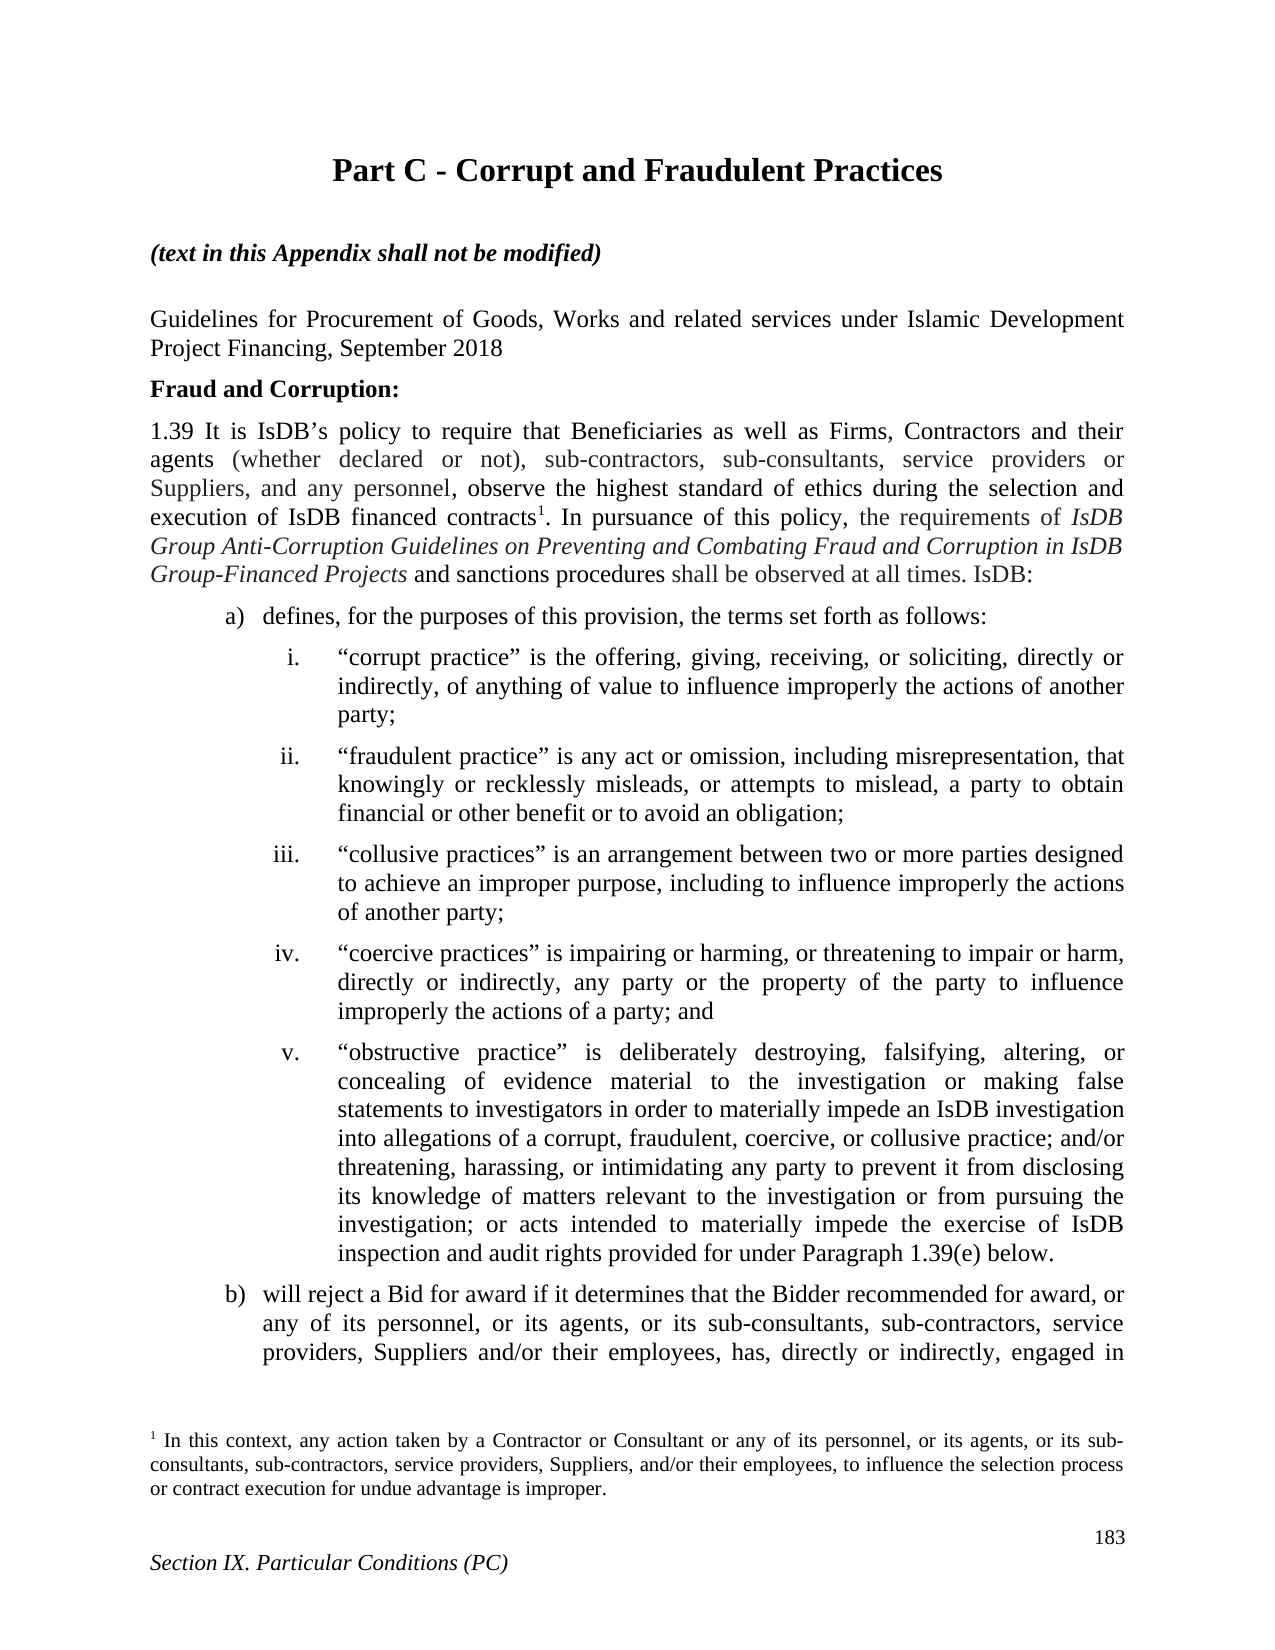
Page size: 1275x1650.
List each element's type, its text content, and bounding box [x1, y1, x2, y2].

text Part C - Corrupt and Fraudulent Practices [150, 150, 1125, 188]
list “coercive practices” is impairing or harming, or threatening to impair or harm, directly or indirectly, any party or the property of the party to influence improperly the actions of a party; and [300, 938, 1125, 1024]
text 1.39 It is IsDB’s policy to require that Beneficiaries as well as Firms, Contractors and their agents (whether declared or not), sub-contractors, sub-consultants, service providers or Suppliers, and any personnel, observe the highest standard of ethics during the selection and execution of IsDB financed contracts. In pursuance of this policy, the requirements of IsDB Group Anti-Corruption Guidelines on Preventing and Combating Fraud and Corruption in IsDB Group-Financed Projects and sanctions procedures shall be observed at all times. IsDB: [150, 416, 1125, 473]
text Guidelines for Procurement of Goods, Works and related services under Islamic Development Project Financing, September 2018 [150, 304, 1125, 362]
text Fraud and Corruption: [150, 374, 1125, 403]
list “fraudulent practice” is any act or omission, including misrepresentation, that knowingly or recklessly misleads, or attempts to mislead, a party to obtain financial or other benefit or to avoid an obligation; [300, 741, 1125, 827]
text (text in this Appendix shall not be modified) [150, 238, 1125, 267]
list defines, for the purposes of this provision, the terms set forth as follows: [225, 601, 1125, 629]
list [225, 1279, 1125, 1366]
text 1.39 It is IsDB’s policy to require that Beneficiaries as well as Firms, Contractors and their agents (whether declared or not), sub-contractors, sub-consultants, service providers or Suppliers, and any personnel, observe the highest standard of ethics during the selection and execution of IsDB financed contracts. In pursuance of this policy, the requirements of IsDB Group Anti-Corruption Guidelines on Preventing and Combating Fraud and Corruption in IsDB Group-Financed Projects and sanctions procedures shall be observed at all times. IsDB: [150, 473, 1125, 588]
list “obstructive practice” is deliberately destroying, falsifying, altering, or concealing of evidence material to the investigation or making false statements to investigators in order to materially impede an IsDB investigation into allegations of a corrupt, fraudulent, coercive, or collusive practice; and/or threatening, harassing, or intimidating any party to prevent it from disclosing its knowledge of matters relevant to the investigation or from pursuing the investigation; or acts intended to materially impede the exercise of IsDB inspection and audit rights provided for under Paragraph 1.39(e) below. [300, 1037, 1125, 1267]
list “corrupt practice” is the offering, giving, receiving, or soliciting, directly or indirectly, of anything of value to influence improperly the actions of another party; [300, 642, 1125, 728]
list “collusive practices” is an arrangement between two or more parties designed to achieve an improper purpose, including to influence improperly the actions of another party; [300, 839, 1125, 926]
